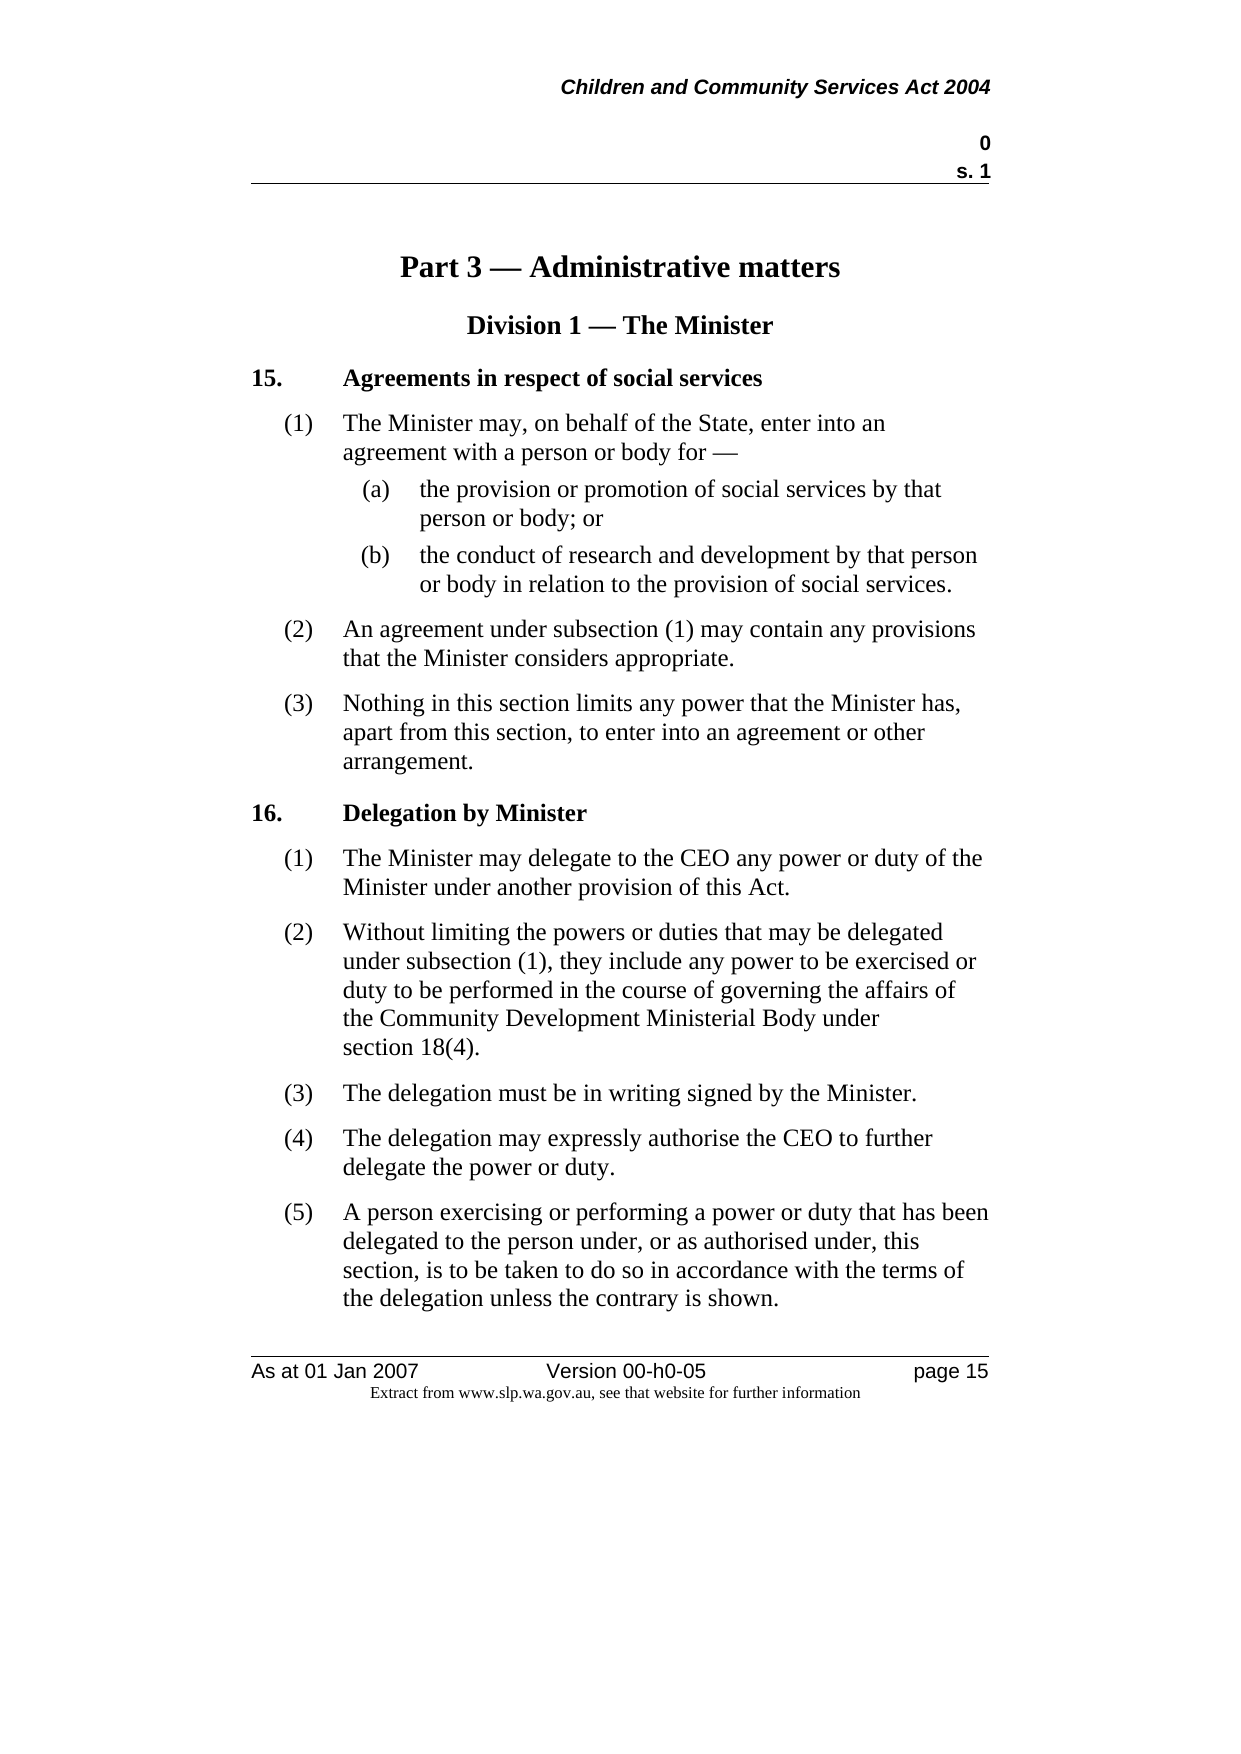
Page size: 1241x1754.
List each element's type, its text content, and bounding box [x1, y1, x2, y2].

subtitle 15. Agreements in respect of social services [251, 363, 989, 392]
text (4) The delegation may expressly authorise the CEO to further delegate the power or duty. [251, 1123, 989, 1181]
text (a) the provision or promotion of social services by that person or body; or [251, 474, 989, 532]
text (2) Without limiting the powers or duties that may be delegated under subsection (1), they include any power to be exercised or duty to be performed in the course of governing the affairs of the Community Development Ministerial Body under section 18(4). [251, 917, 989, 1061]
text (3) Nothing in this section limits any power that the Minister has, apart from this section, to enter into an agreement or other arrangement. [251, 688, 989, 775]
text (1) The Minister may, on behalf of the State, enter into an agreement with a person or body for — [251, 408, 989, 466]
text (3) The delegation must be in writing signed by the Minister. [251, 1078, 989, 1106]
text (5) A person exercising or performing a power or duty that has been delegated to the person under, or as authorised under, this section, is to be taken to do so in accordance with the terms of the delegation unless the contrary is shown. [251, 1197, 989, 1312]
text (1) The Minister may delegate to the CEO any power or duty of the Minister under another provision of this Act. [251, 843, 989, 901]
subtitle 16. Delegation by Minister [251, 798, 989, 826]
subtitle Division 1 — The Minister [251, 309, 989, 340]
subtitle Part 3 — Administrative matters [251, 248, 989, 284]
text (2) An agreement under subsection (1) may contain any provisions that the Minister considers appropriate. [251, 614, 989, 672]
text (b) the conduct of research and development by that person or body in relation to the provision of social services. [251, 540, 989, 598]
